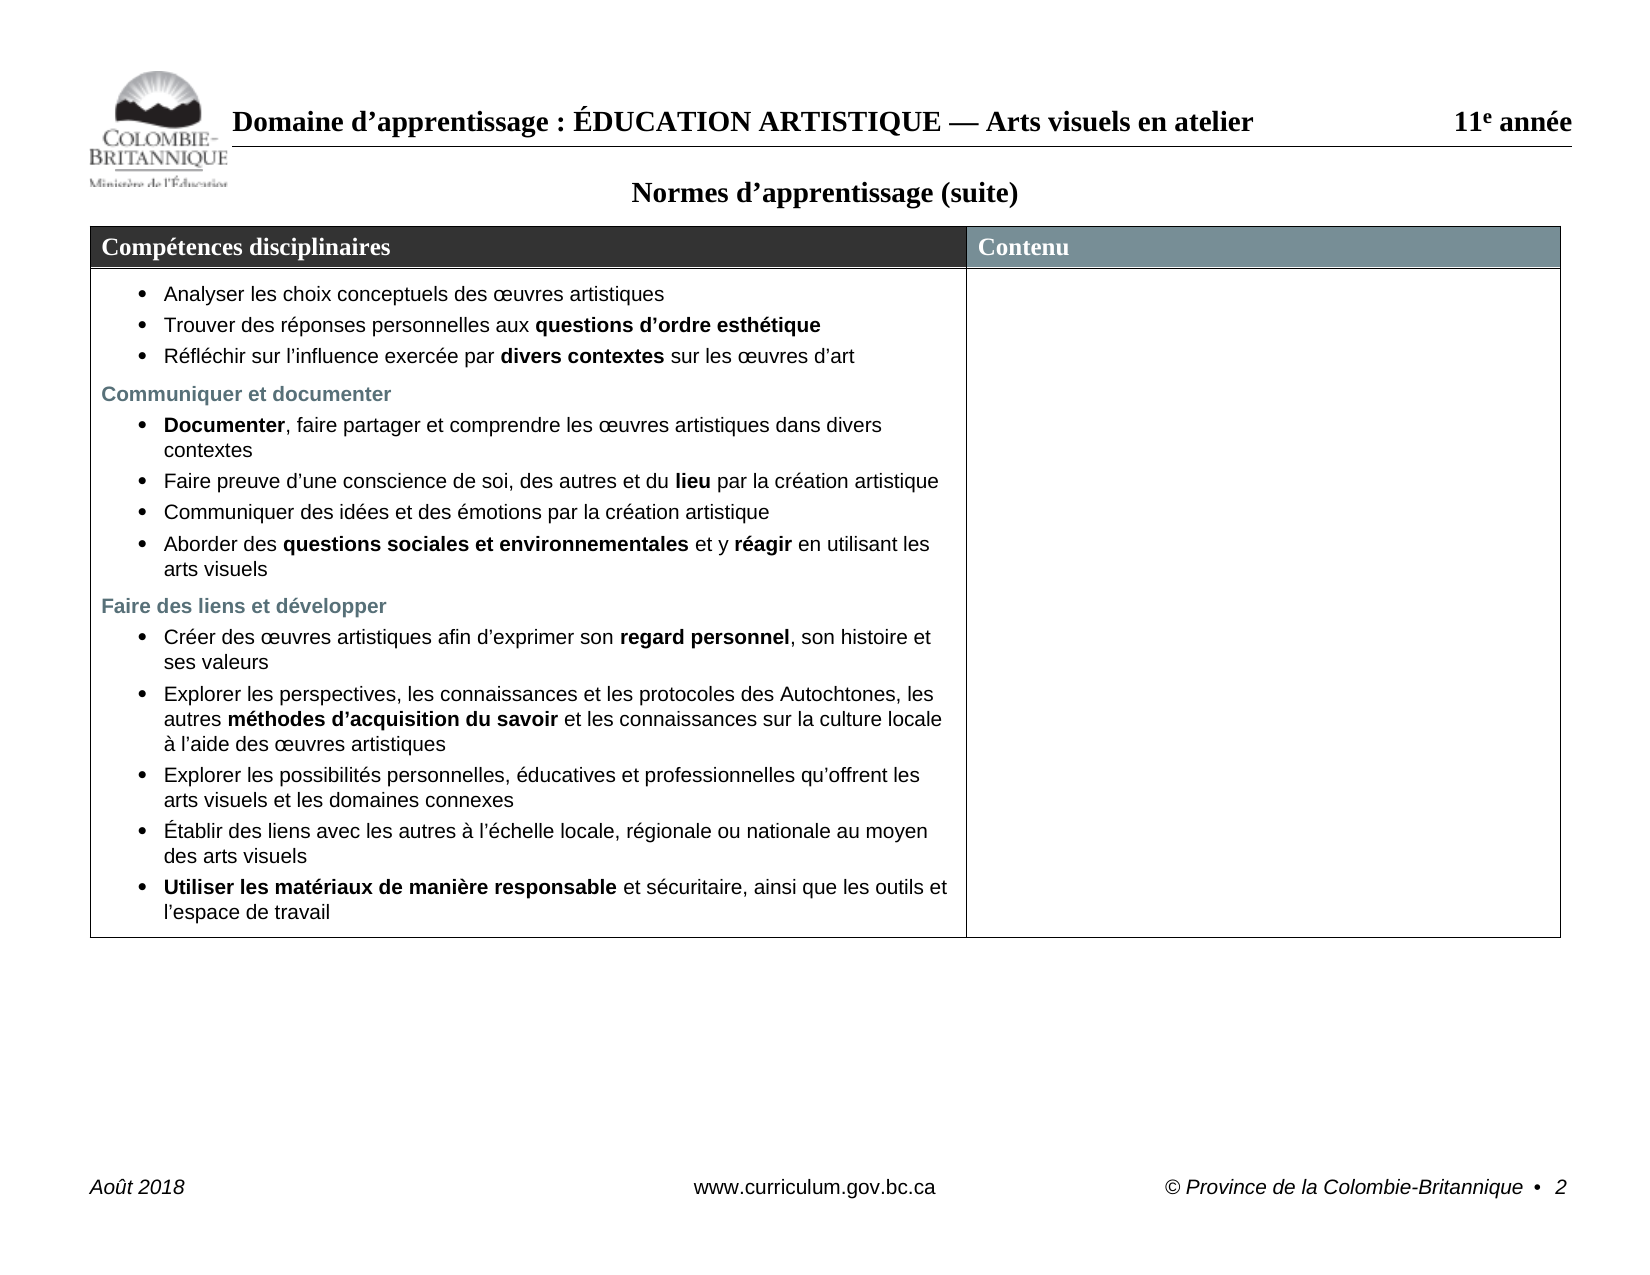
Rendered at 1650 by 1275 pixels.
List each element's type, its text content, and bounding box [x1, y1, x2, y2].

table_cell [967, 269, 1560, 937]
table_header Compétences disciplinaires [91, 227, 966, 267]
text Normes d’apprentissage (suite) [89, 175, 1560, 209]
table_header Contenu [967, 227, 1560, 267]
table_cell Analyser les choix conceptuels des œuvres artistiques Trouver des réponses personnelles aux questions d’ordre esthétique Réfléchir sur l’influence exercée par divers contextes sur les œuvres d’art Communiquer et documenter Documenter, faire partager et comprendre les œuvres artistiques dans divers contextes Faire preuve d’une conscience de soi, des autres et du lieu par la création artistique Communiquer des idées et des émotions par la création artistique Aborder des questions sociales et environnementales et y réagir en utilisant les arts visuels Faire des liens et développer Créer des œuvres artistiques afin d’exprimer son regard personnel, son histoire et ses valeurs Explorer les perspectives, les connaissances et les protocoles des Autochtones, les autres méthodes d’acquisition du savoir et les connaissances sur la culture locale à l’aide des œuvres artistiques Explorer les possibilités personnelles, éducatives et professionnelles qu’offrent les arts visuels et les domaines connexes Établir des liens avec les autres à l’échelle locale, régionale ou nationale au moyen des arts visuels Utiliser les matériaux de manière responsable et sécuritaire, ainsi que les outils et l’espace de travail [91, 269, 966, 937]
text Domaine d’apprentissage : ÉDUCATION ARTISTIQUE — Arts visuels en atelier 11e année [232, 104, 1572, 146]
